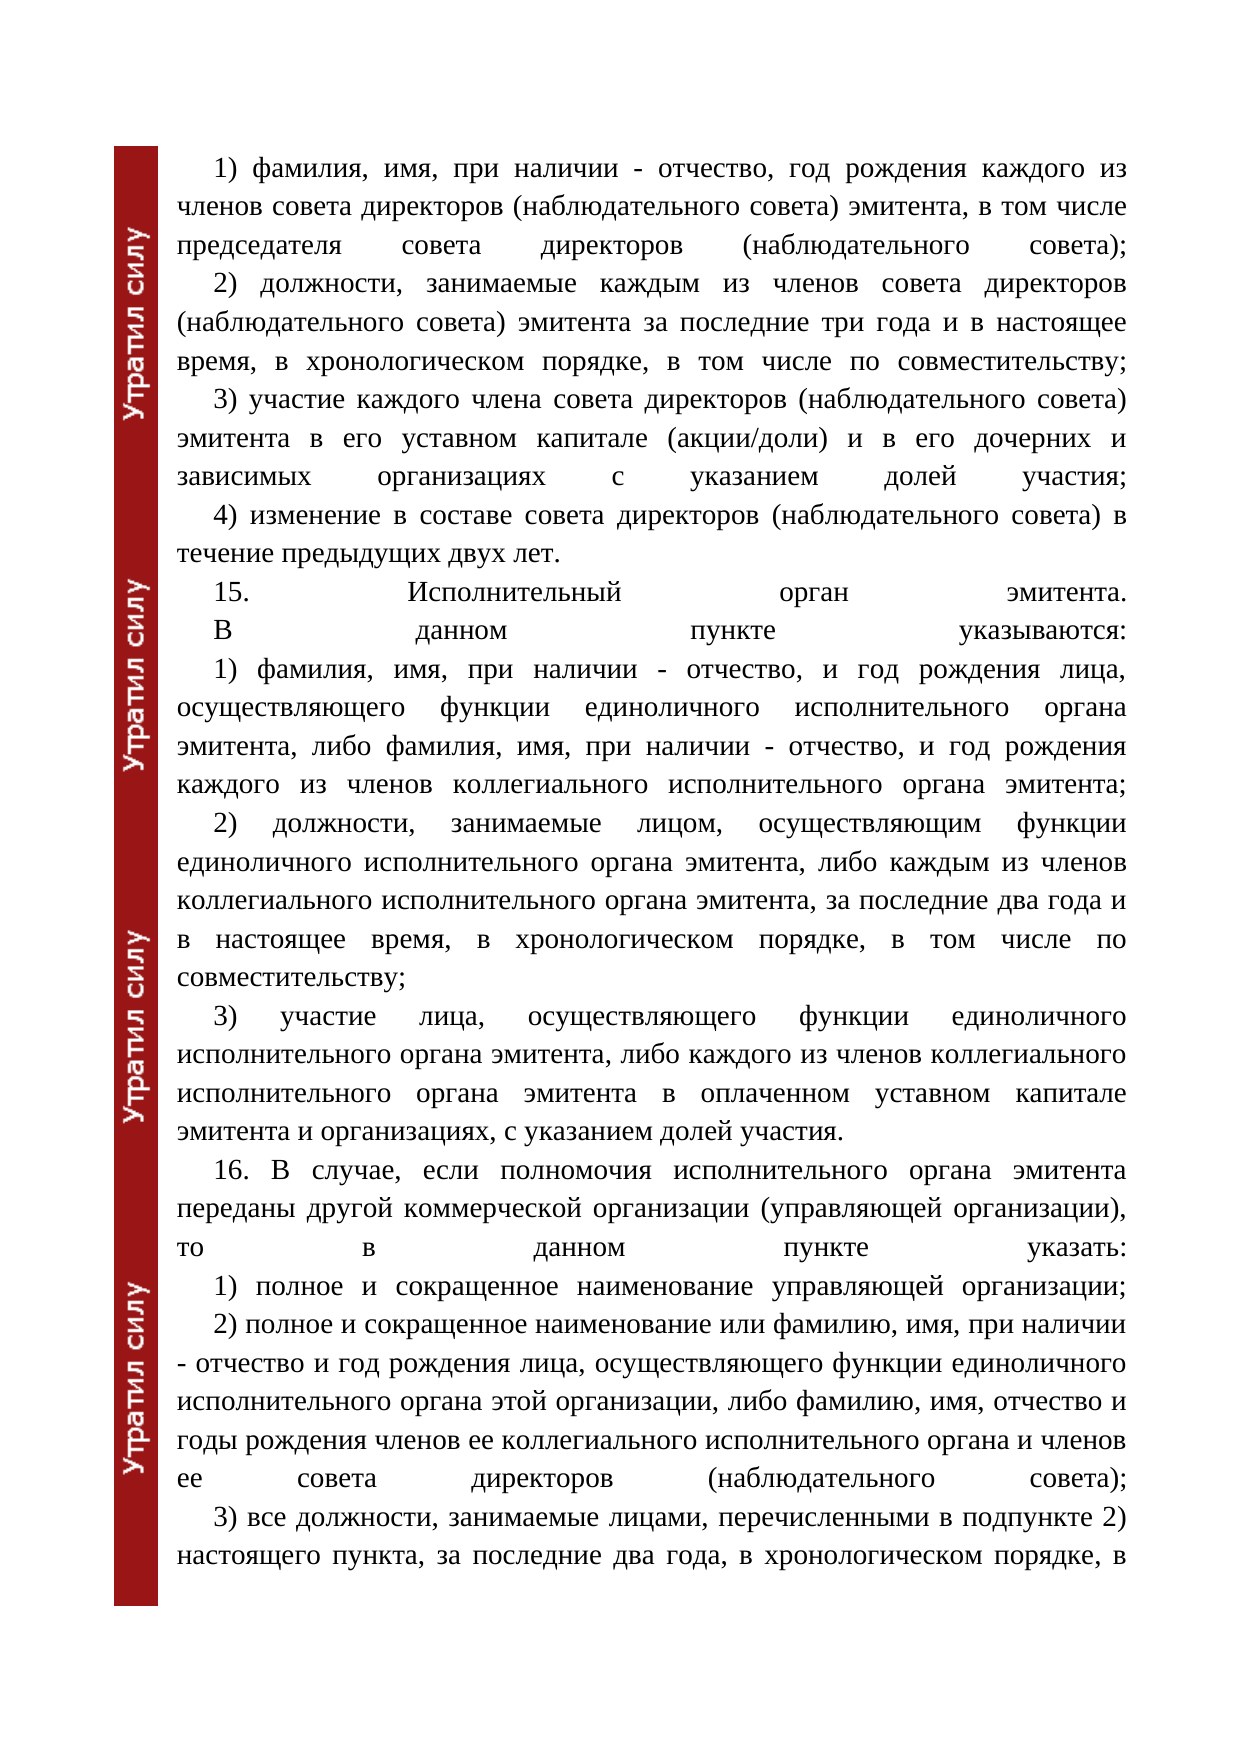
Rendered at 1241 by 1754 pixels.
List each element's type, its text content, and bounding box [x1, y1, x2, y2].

picture [114, 1147, 158, 1152]
picture [114, 1571, 158, 1606]
picture [114, 569, 158, 574]
text 15. Исполнительный орган эмитента. В данном пункте указываются: 1) фамилия, имя, при наличии - отчество, и год рождения лица, осуществляющего функции единоличного исполнительного органа эмитента, либо фамилия, имя, при наличии - отчество, и год рождения каждого из членов коллегиального исполнительного органа эмитента; 2) должности, занимаемые лицом, осуществляющим функции единоличного исполнительного органа эмитента, либо каждым из членов коллегиального исполнительного органа эмитента, за последние два года и в настоящее время, в хронологическом порядке, в том числе по совместительству; 3) участие лица, осуществляющего функции единоличного исполнительного органа эмитента, либо каждого из членов коллегиального исполнительного органа эмитента в оплаченном уставном капитале эмитента и организациях, с указанием долей участия. [112, 574, 1128, 1147]
picture [114, 146, 158, 150]
